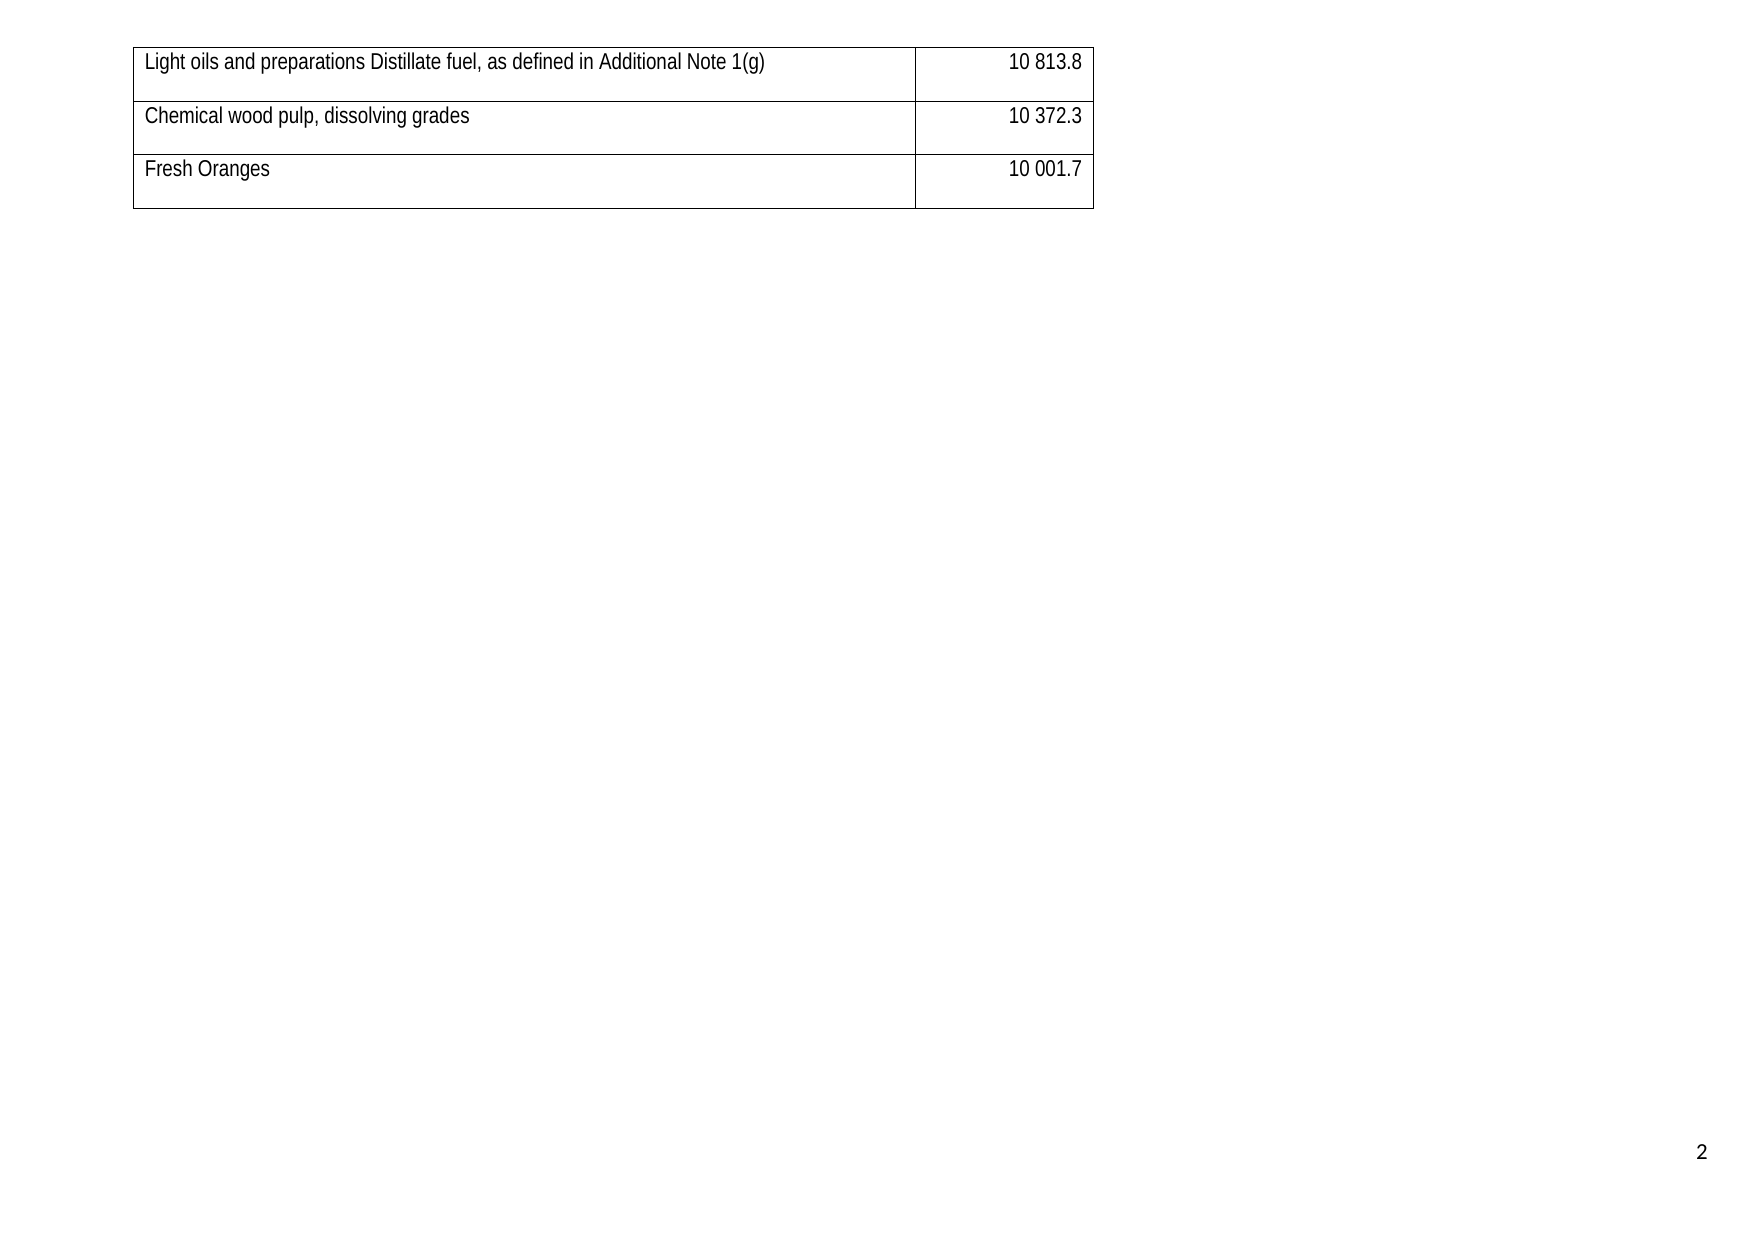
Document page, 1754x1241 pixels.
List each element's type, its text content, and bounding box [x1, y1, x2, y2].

table_cell 10 813.8 [916, 48, 1093, 101]
table_cell 10 001.7 [916, 155, 1093, 208]
table_cell Chemical wood pulp, dissolving grades [134, 102, 915, 154]
table_cell Fresh Oranges [134, 155, 915, 208]
table_cell Light oils and preparations Distillate fuel, as defined in Additional Note 1(g) [134, 48, 915, 101]
table_cell 10 372.3 [916, 102, 1093, 154]
